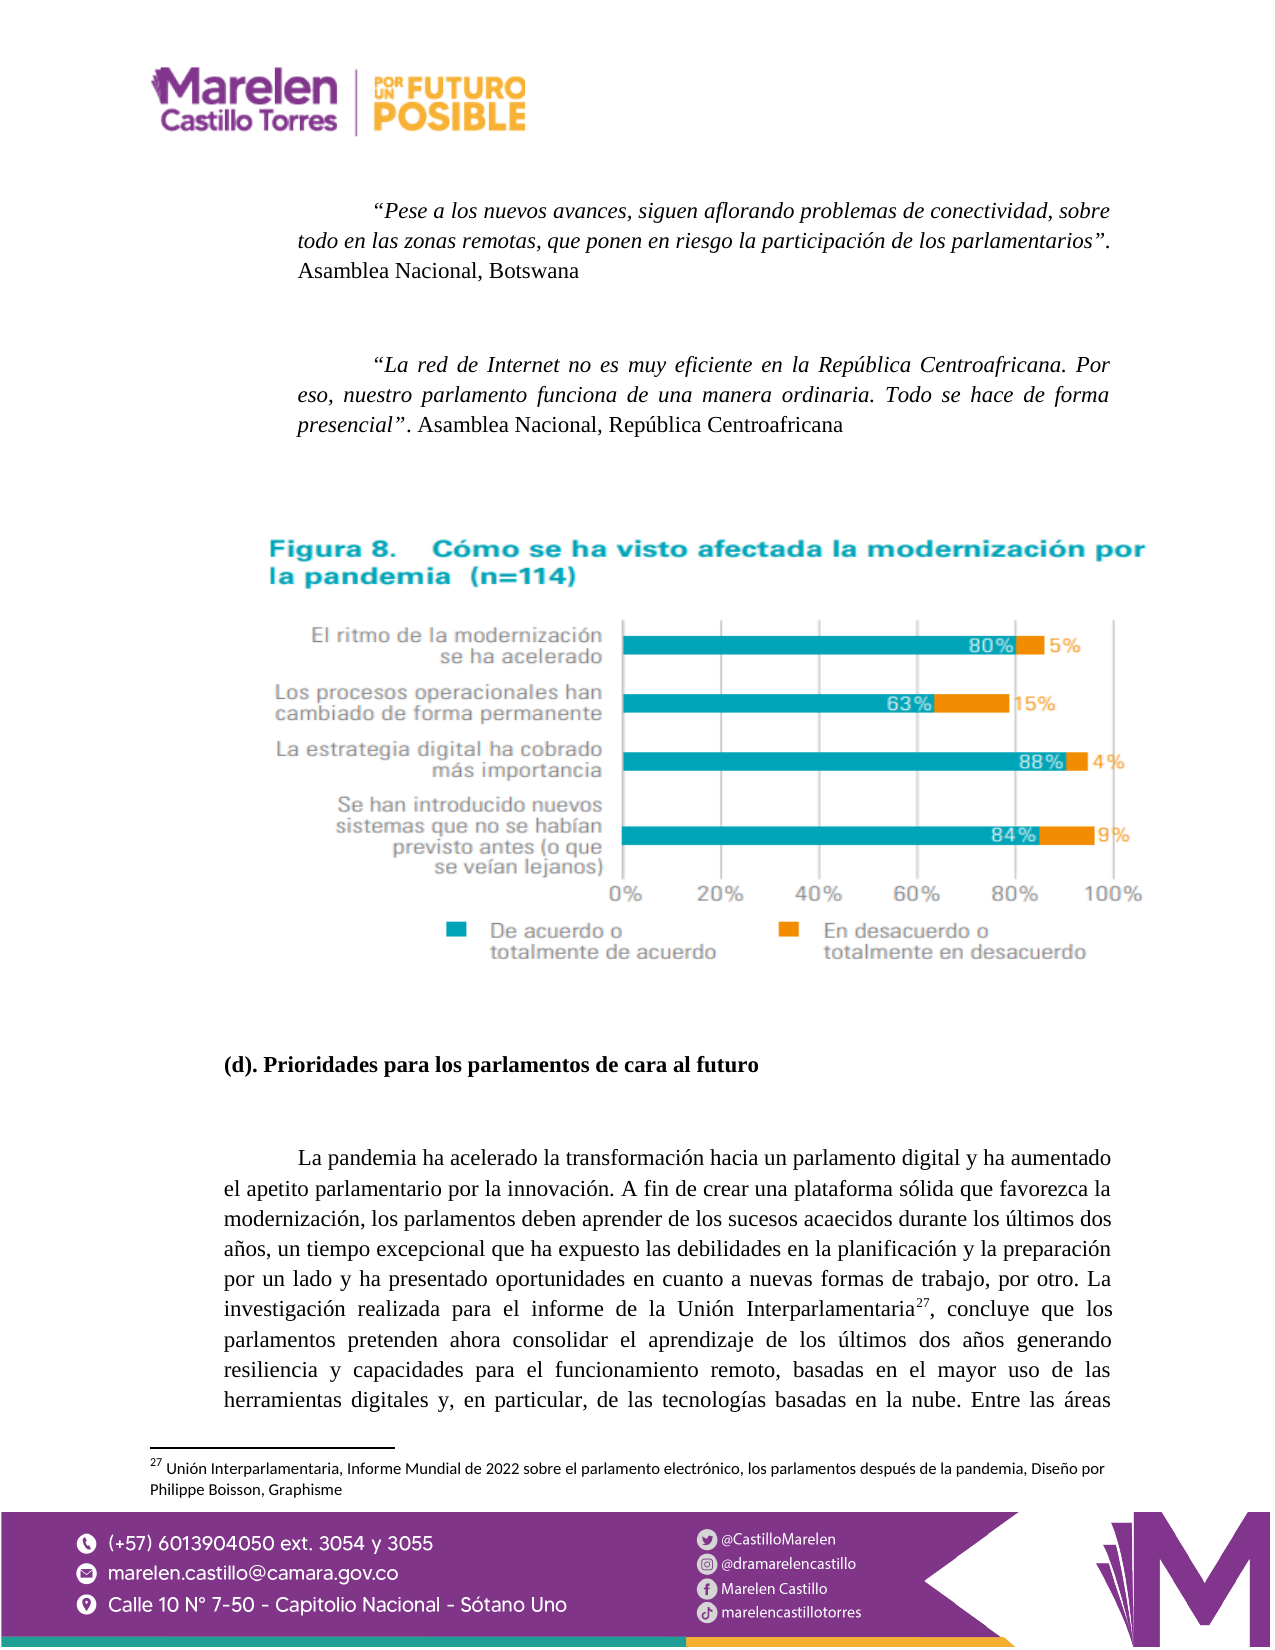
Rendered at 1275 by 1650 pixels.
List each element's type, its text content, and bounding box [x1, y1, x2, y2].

picture [150, 67, 525, 135]
picture [223, 505, 1236, 983]
text “Pese a los nuevos avances, siguen aflorando problemas de conectividad, sobre todo en las zonas remotas, que ponen en riesgo la participación de los parlamentarios”. Asamblea Nacional, Botswana [297, 197, 1113, 284]
text (d). Prioridades para los parlamentos de cara al futuro [150, 1051, 1113, 1077]
text “La red de Internet no es muy eficiente en la República Centroafricana. Por eso, nuestro parlamento funciona de una manera ordinaria. Todo se hace de forma presencial”. Asamblea Nacional, República Centroafricana [297, 351, 1113, 438]
picture [0, 1512, 1268, 1647]
